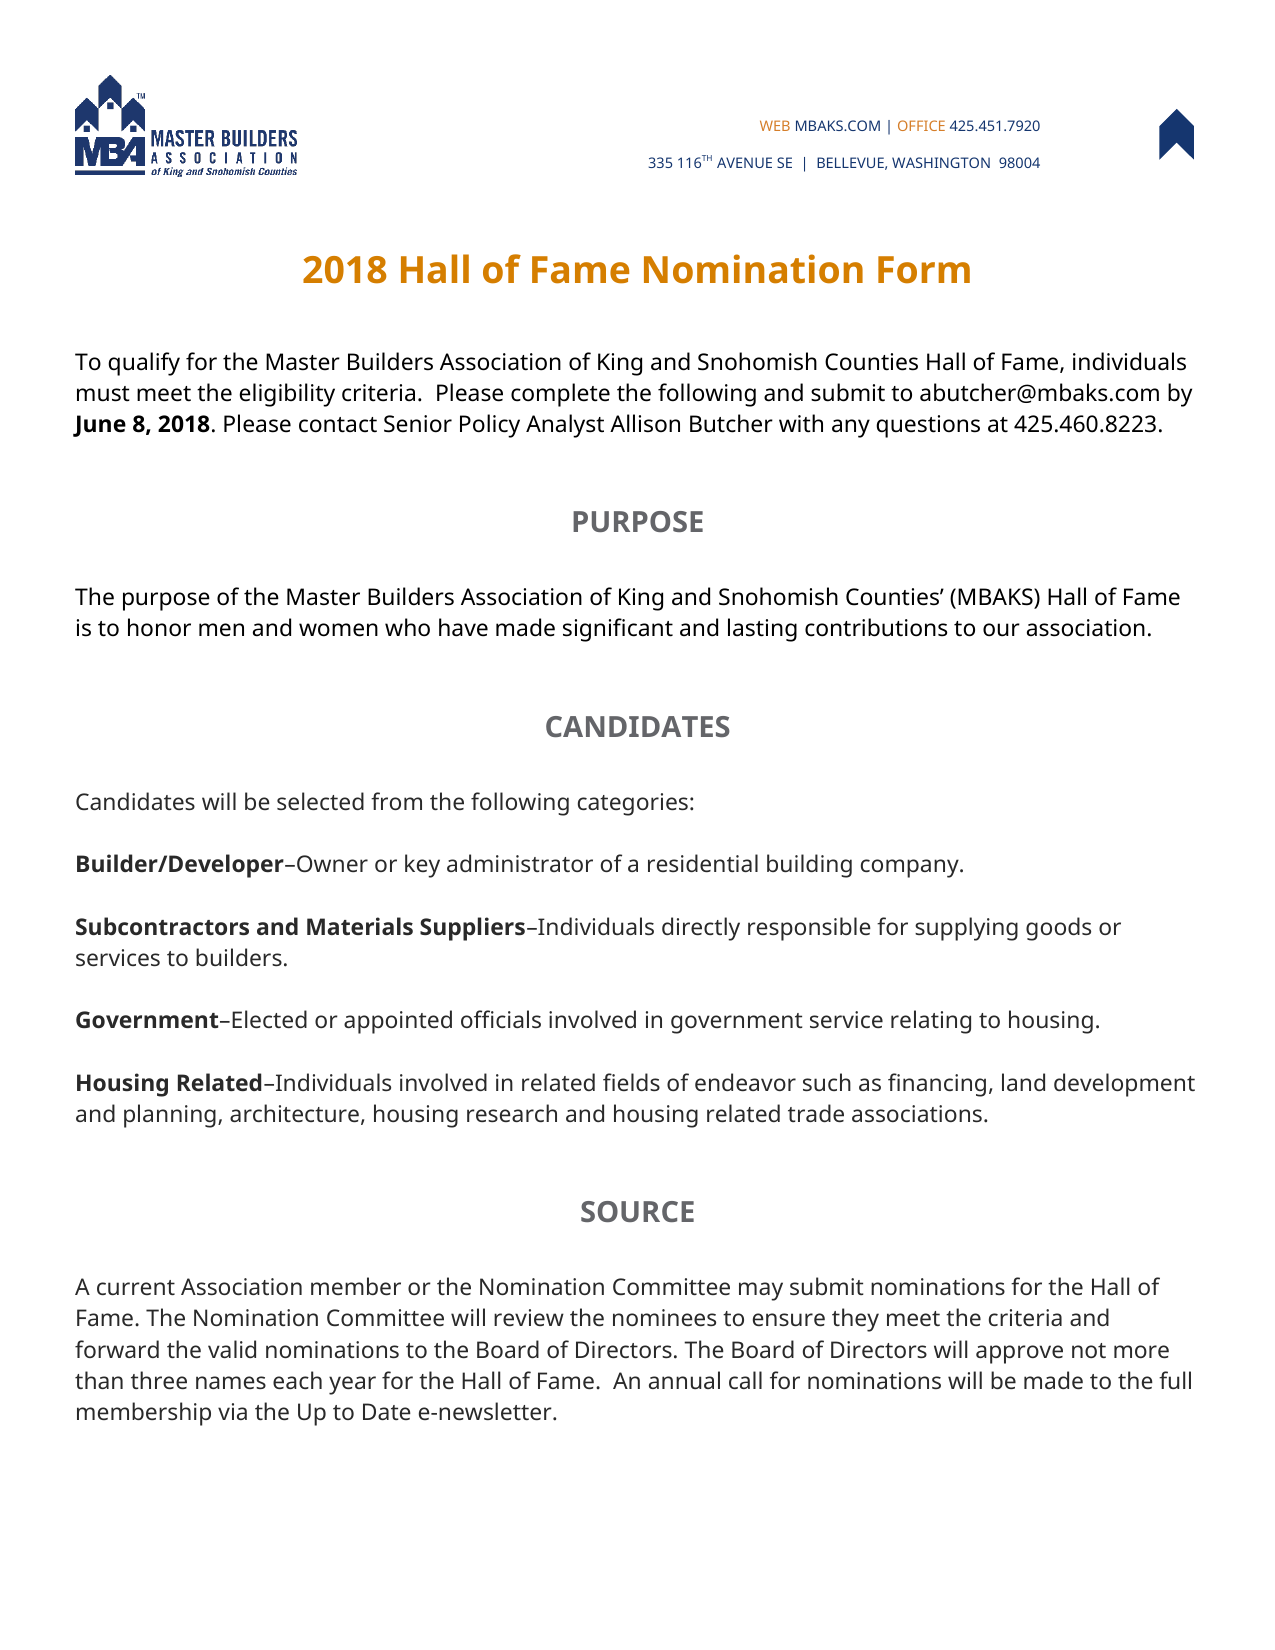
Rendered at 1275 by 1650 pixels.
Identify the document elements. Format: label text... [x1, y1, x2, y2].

text Candidates will be selected from the following categories: [75, 786, 1200, 817]
text A current Association member or the Nomination Committee may submit nominations for the Hall of Fame. The Nomination Committee will review the nominees to ensure they meet the criteria and forward the valid nominations to the Board of Directors. The Board of Directors will approve not more than three names each year for the Hall of Fame. An annual call for nominations will be made to the full membership via the Up to Date e-newsletter. [75, 1271, 1200, 1427]
text SOURCE [75, 1192, 1200, 1231]
text Housing Related–Individuals involved in related fields of endeavor such as financing, land development and planning, architecture, housing research and housing related trade associations. [75, 1067, 1200, 1129]
text The purpose of the Master Builders Association of King and Snohomish Counties’ (MBAKS) Hall of Fame is to honor men and women who have made significant and lasting contributions to our association. [75, 581, 1200, 644]
text Subcontractors and Materials Suppliers–Individuals directly responsible for supplying goods or services to builders. [75, 911, 1200, 973]
text CANDIDATES [75, 706, 1200, 746]
text Government–Elected or appointed officials involved in government service relating to housing. [75, 1004, 1200, 1036]
picture [75, 75, 297, 177]
text PURPOSE [75, 502, 1200, 541]
text 2018 Hall of Fame Nomination Form [75, 243, 1200, 294]
text To qualify for the Master Builders Association of King and Snohomish Counties Hall of Fame, individuals must meet the eligibility criteria. Please complete the following and submit to abutcher@mbaks.com by June 8, 2018. Please contact Senior Policy Analyst Allison Butcher with any questions at 425.460.8223. [75, 346, 1200, 439]
text Builder/Developer–Owner or key administrator of a residential building company. [75, 848, 1200, 879]
